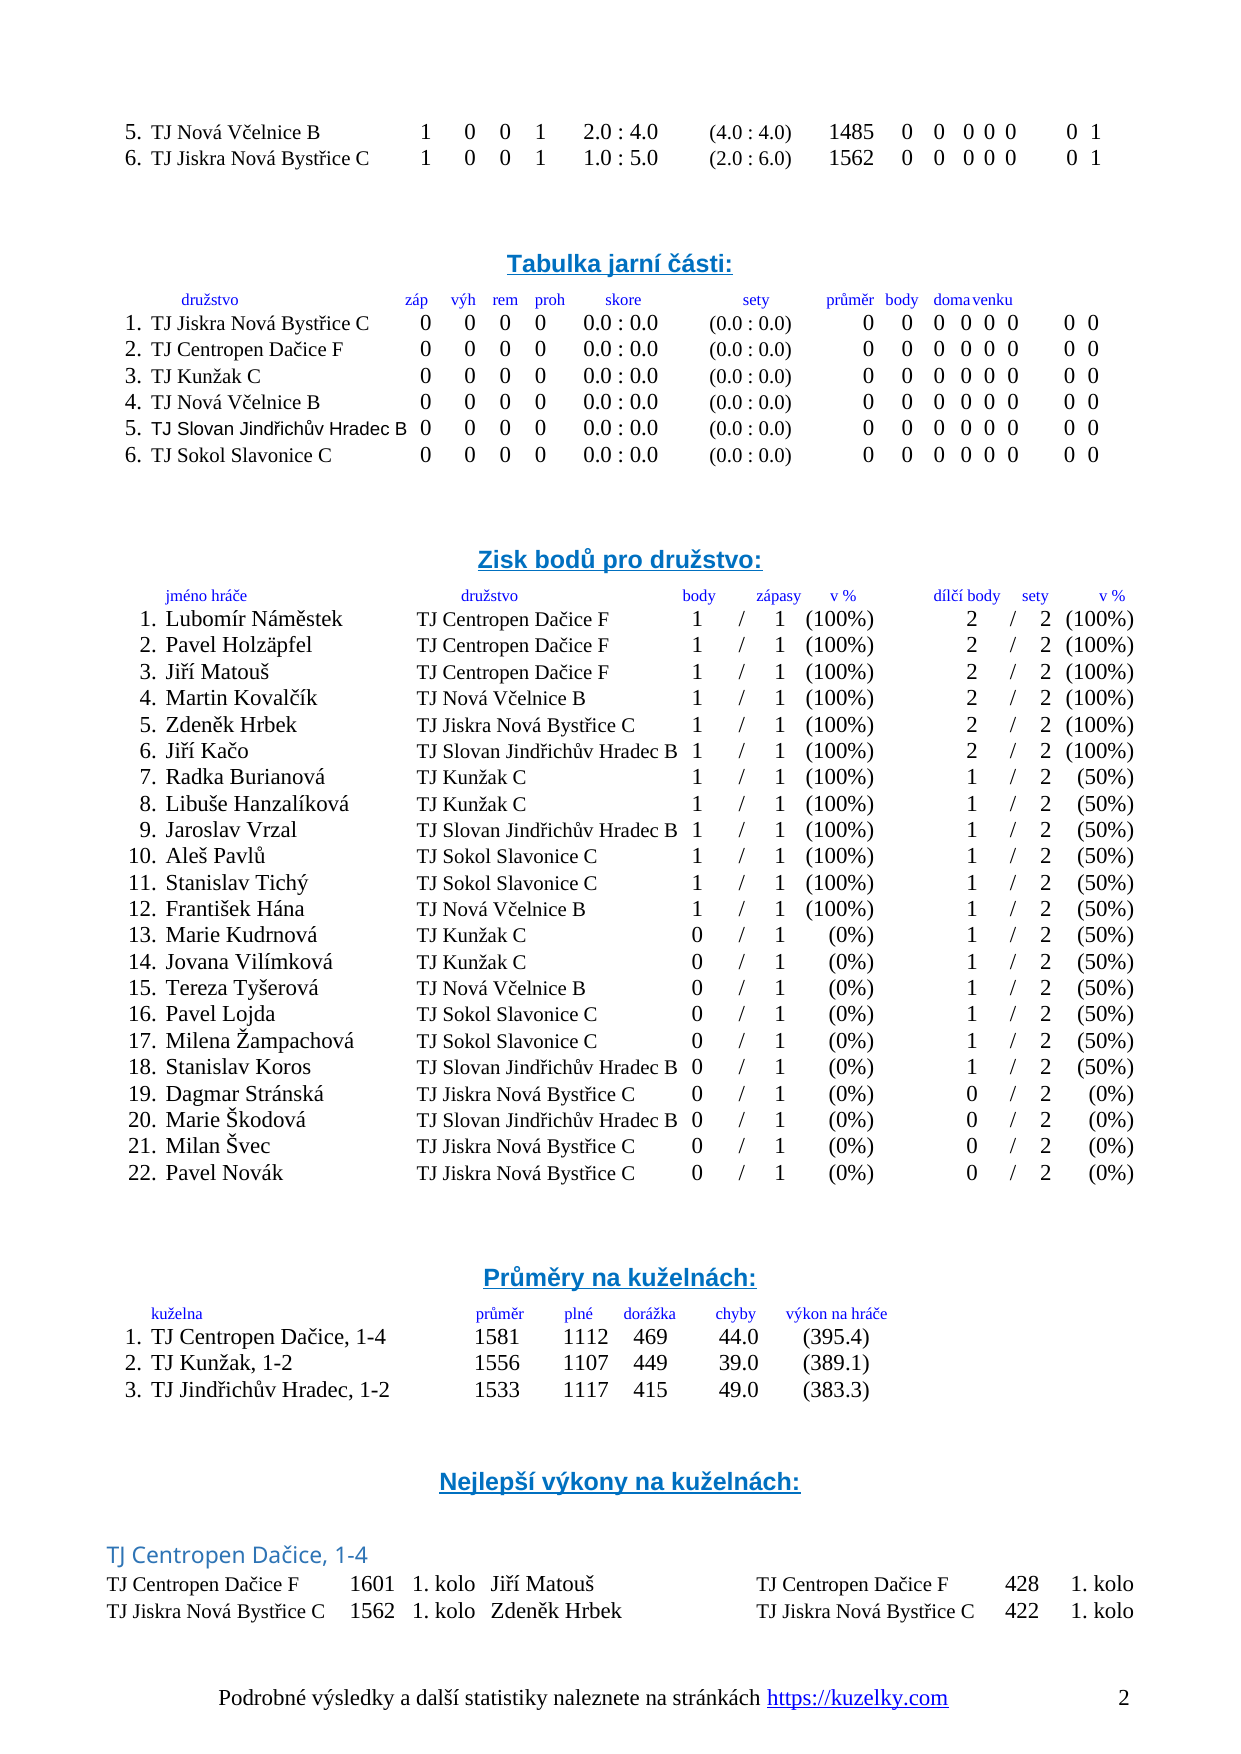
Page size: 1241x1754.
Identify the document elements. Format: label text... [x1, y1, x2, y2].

text 1. TJ Jiskra Nová Bystřice C 0 0 0 0 0.0 : 0.0 (0.0 : 0.0) 0 0 0 0 0 0 0 0 [106, 309, 1134, 335]
text Průměry na kuželnách: [94, 1263, 1145, 1291]
text 3. TJ Jindřichův Hradec, 1-2 1533 1117 415 49.0 (383.3) [106, 1376, 1134, 1402]
text 12. František Hána TJ Nová Včelnice B 1 / 1 (100%) 1 / 2 (50%) [106, 895, 1134, 921]
text 8. Libuše Hanzalíková TJ Kunžak C 1 / 1 (100%) 1 / 2 (50%) [106, 790, 1134, 816]
text 9. Jaroslav Vrzal TJ Slovan Jindřichův Hradec B 1 / 1 (100%) 1 / 2 (50%) [106, 816, 1134, 842]
text 2. Pavel Holzäpfel TJ Centropen Dačice F 1 / 1 (100%) 2 / 2 (100%) [106, 632, 1134, 658]
text Tabulka jarní části: [94, 248, 1145, 277]
text 1. Lubomír Náměstek TJ Centropen Dačice F 1 / 1 (100%) 2 / 2 (100%) [106, 605, 1134, 632]
text TJ Jiskra Nová Bystřice C 1562 1. kolo Zdeněk Hrbek TJ Jiskra Nová Bystřice C 422 1. kolo [106, 1597, 1134, 1623]
text 19. Dagmar Stránská TJ Jiskra Nová Bystřice C 0 / 1 (0%) 0 / 2 (0%) [106, 1079, 1134, 1106]
text 6. TJ Jiskra Nová Bystřice C 1 0 0 1 1.0 : 5.0 (2.0 : 6.0) 1562 0 0 0 0 0 0 1 [106, 144, 1134, 171]
text 16. Pavel Lojda TJ Sokol Slavonice C 0 / 1 (0%) 1 / 2 (50%) [106, 1001, 1134, 1027]
text 15. Tereza Tyšerová TJ Nová Včelnice B 0 / 1 (0%) 1 / 2 (50%) [106, 974, 1134, 1001]
text kuželna průměr plné dorážka chyby výkon na hráče [106, 1304, 1134, 1323]
text 6. Jiří Kačo TJ Slovan Jindřichův Hradec B 1 / 1 (100%) 2 / 2 (100%) [106, 737, 1134, 763]
text jméno hráče družstvo body zápasy v % dílčí body sety v % [106, 586, 1134, 605]
text 4. TJ Nová Včelnice B 0 0 0 0 0.0 : 0.0 (0.0 : 0.0) 0 0 0 0 0 0 0 0 [106, 388, 1134, 414]
text TJ Centropen Dačice F 1601 1. kolo Jiří Matouš TJ Centropen Dačice F 428 1. kolo [106, 1570, 1134, 1597]
text 20. Marie Škodová TJ Slovan Jindřichův Hradec B 0 / 1 (0%) 0 / 2 (0%) [106, 1106, 1134, 1132]
text 17. Milena Žampachová TJ Sokol Slavonice C 0 / 1 (0%) 1 / 2 (50%) [106, 1027, 1134, 1053]
text 3. Jiří Matouš TJ Centropen Dačice F 1 / 1 (100%) 2 / 2 (100%) [106, 658, 1134, 684]
text 5. Zdeněk Hrbek TJ Jiskra Nová Bystřice C 1 / 1 (100%) 2 / 2 (100%) [106, 711, 1134, 737]
text Zisk bodů pro družstvo: [94, 545, 1145, 573]
text 10. Aleš Pavlů TJ Sokol Slavonice C 1 / 1 (100%) 1 / 2 (50%) [106, 842, 1134, 869]
text Nejlepší výkony na kuželnách: [94, 1467, 1145, 1496]
text 5. TJ Slovan Jindřichův Hradec B 0 0 0 0 0.0 : 0.0 (0.0 : 0.0) 0 0 0 0 0 0 0 0 [106, 414, 1134, 441]
text 11. Stanislav Tichý TJ Sokol Slavonice C 1 / 1 (100%) 1 / 2 (50%) [106, 869, 1134, 895]
text 21. Milan Švec TJ Jiskra Nová Bystřice C 0 / 1 (0%) 0 / 2 (0%) [106, 1132, 1134, 1159]
text 14. Jovana Vilímková TJ Kunžak C 0 / 1 (0%) 1 / 2 (50%) [106, 948, 1134, 974]
text družstvo záp výh rem proh skore sety průměr body doma venku [106, 290, 1134, 309]
text 1. TJ Centropen Dačice, 1-4 1581 1112 469 44.0 (395.4) [106, 1323, 1134, 1349]
text 7. Radka Burianová TJ Kunžak C 1 / 1 (100%) 1 / 2 (50%) [106, 763, 1134, 790]
text 13. Marie Kudrnová TJ Kunžak C 0 / 1 (0%) 1 / 2 (50%) [106, 921, 1134, 948]
text 6. TJ Sokol Slavonice C 0 0 0 0 0.0 : 0.0 (0.0 : 0.0) 0 0 0 0 0 0 0 0 [106, 441, 1134, 467]
text 5. TJ Nová Včelnice B 1 0 0 1 2.0 : 4.0 (4.0 : 4.0) 1485 0 0 0 0 0 0 1 [106, 118, 1134, 144]
subtitle TJ Centropen Dačice, 1-4 [106, 1539, 1134, 1570]
text 18. Stanislav Koros TJ Slovan Jindřichův Hradec B 0 / 1 (0%) 1 / 2 (50%) [106, 1053, 1134, 1079]
text 2. TJ Kunžak, 1-2 1556 1107 449 39.0 (389.1) [106, 1349, 1134, 1376]
text 3. TJ Kunžak C 0 0 0 0 0.0 : 0.0 (0.0 : 0.0) 0 0 0 0 0 0 0 0 [106, 362, 1134, 388]
text 4. Martin Kovalčík TJ Nová Včelnice B 1 / 1 (100%) 2 / 2 (100%) [106, 684, 1134, 711]
text 2. TJ Centropen Dačice F 0 0 0 0 0.0 : 0.0 (0.0 : 0.0) 0 0 0 0 0 0 0 0 [106, 335, 1134, 362]
text 22. Pavel Novák TJ Jiskra Nová Bystřice C 0 / 1 (0%) 0 / 2 (0%) [106, 1159, 1134, 1185]
